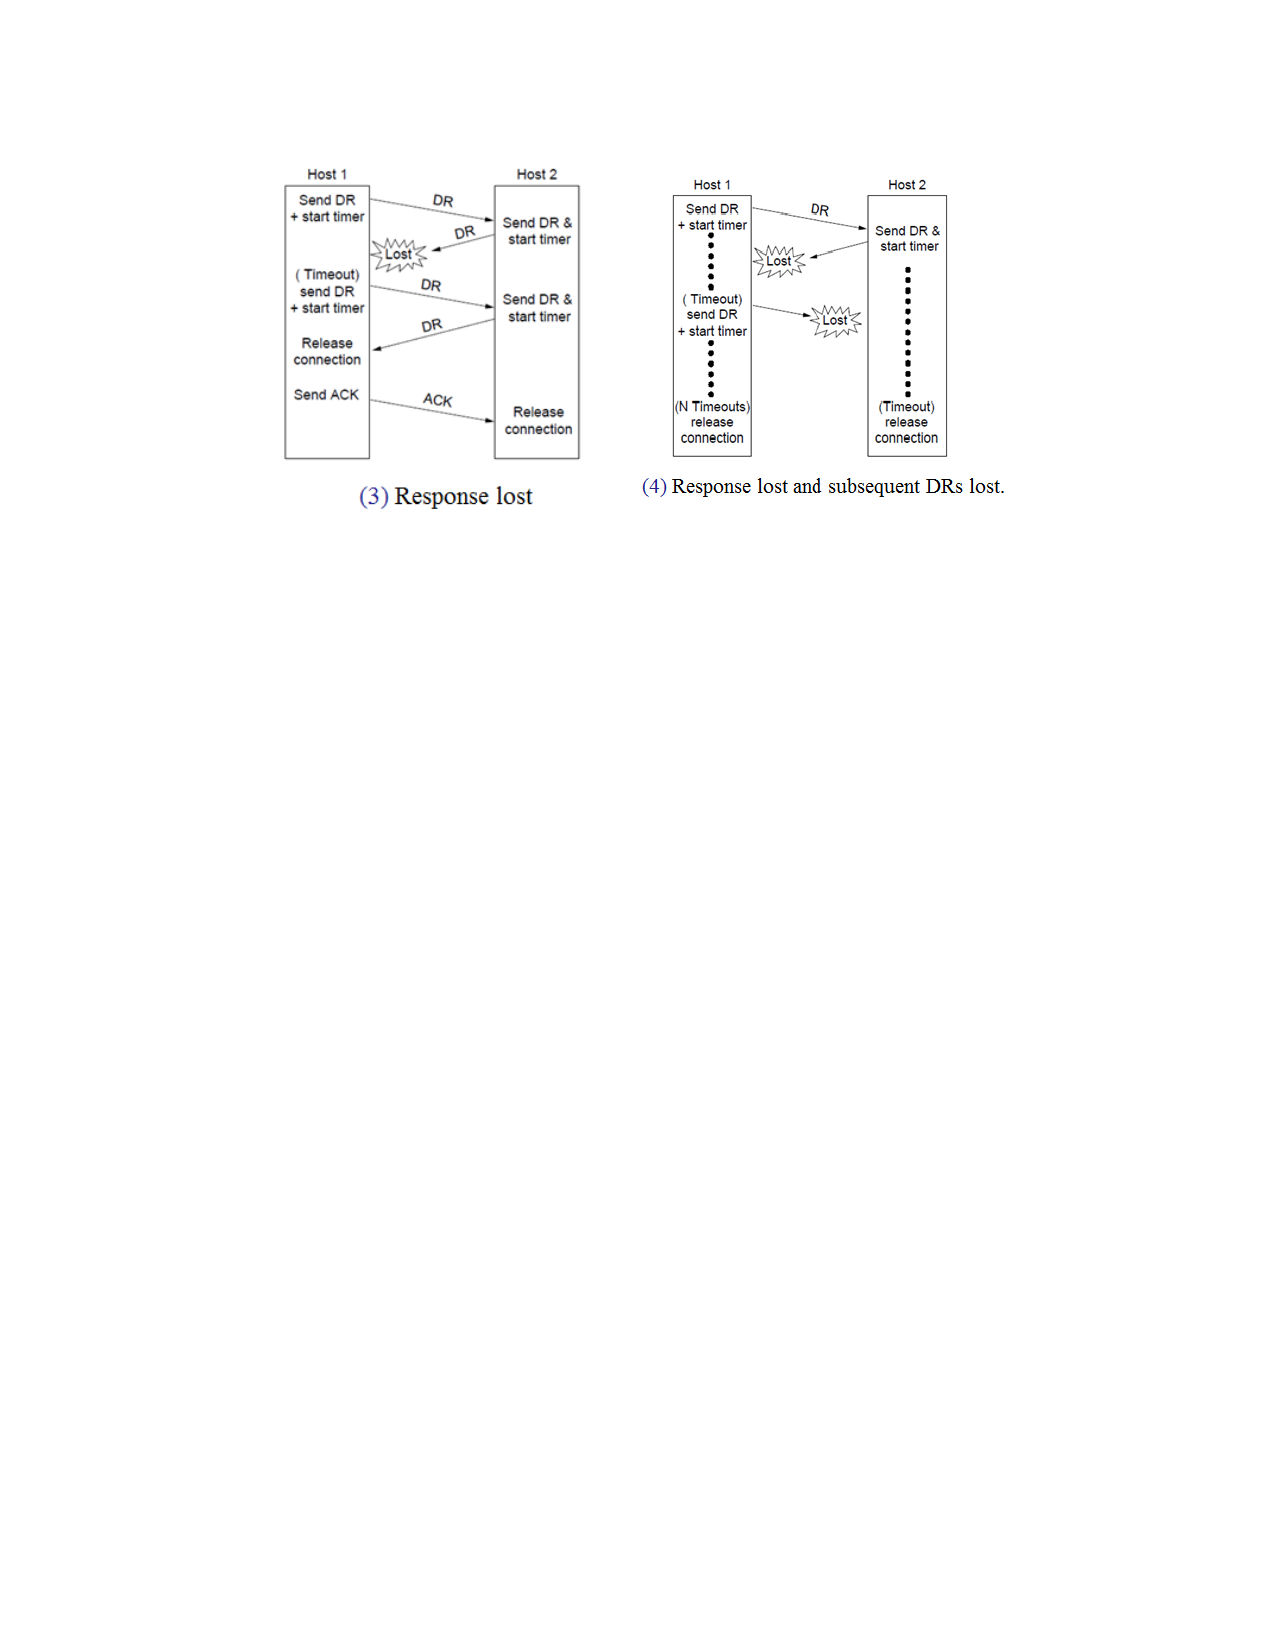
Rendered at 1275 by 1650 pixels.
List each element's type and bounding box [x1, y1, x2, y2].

picture [262, 150, 1011, 517]
